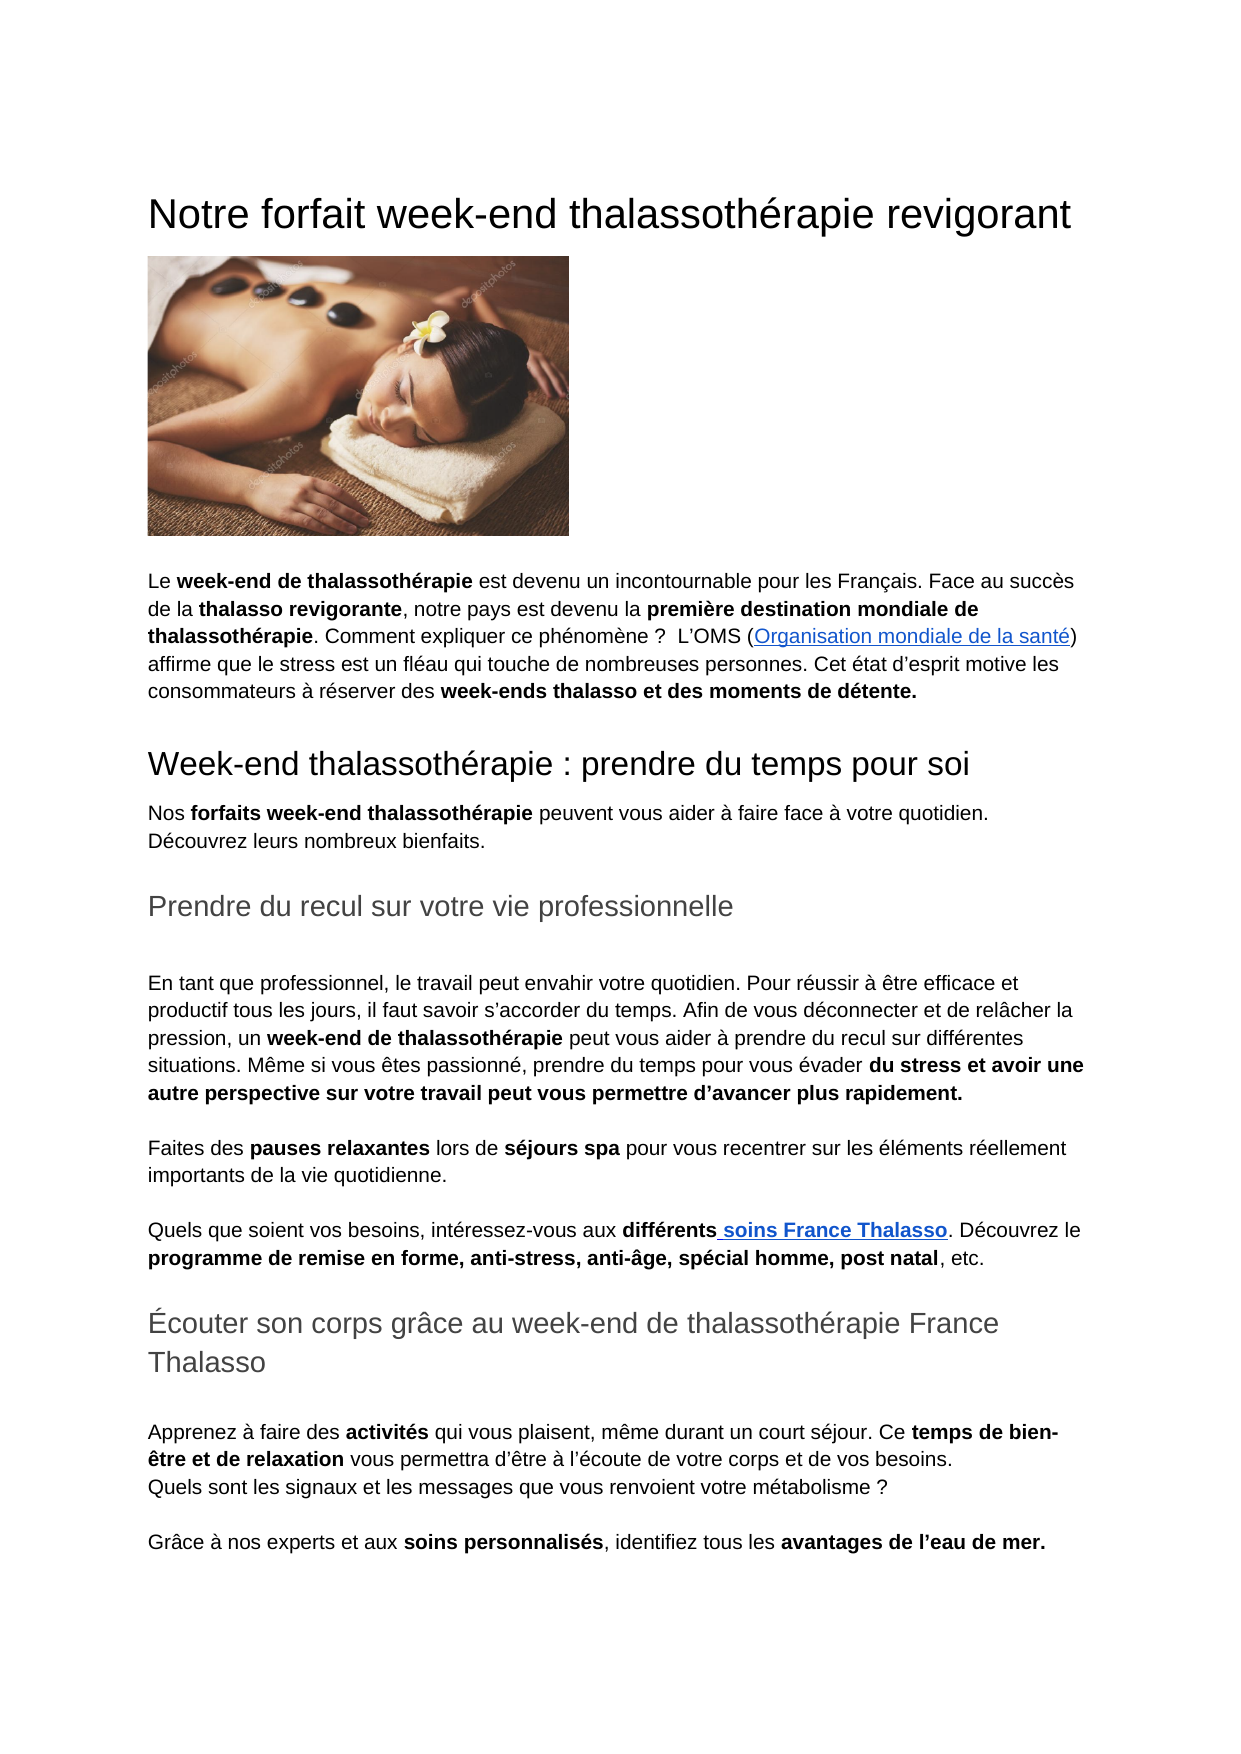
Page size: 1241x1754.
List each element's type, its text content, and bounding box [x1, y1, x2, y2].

subtitle Prendre du recul sur votre vie professionnelle [148, 889, 1093, 923]
subtitle Week-end thalassothérapie : prendre du temps pour soi [148, 744, 1093, 783]
text Le week-end de thalassothérapie est devenu un incontournable pour les Français. Face au succès de la thalasso revigorante, notre pays est devenu la première destination mondiale de thalassothérapie. Comment expliquer ce phénomène ? L’OMS (Organisation mondiale de la santé) affirme que le stress est un fléau qui touche de nombreuses personnes. Cet état d’esprit motive les consommateurs à réserver des week-ends thalasso et des moments de détente. [148, 569, 1093, 703]
picture [147, 256, 569, 536]
text Quels que soient vos besoins, intéressez-vous aux différents soins France Thalasso. Découvrez le programme de remise en forme, anti-stress, anti-âge, spécial homme, post natal, etc. [148, 1218, 1093, 1269]
text Quels sont les signaux et les messages que vous renvoient votre métabolisme ? [148, 1474, 1093, 1498]
text Faites des pauses relaxantes lors de séjours spa pour vous recentrer sur les éléments réellement importants de la vie quotidienne. [148, 1136, 1093, 1187]
text En tant que professionnel, le travail peut envahir votre quotidien. Pour réussir à être efficace et productif tous les jours, il faut savoir s’accorder du temps. Afin de vous déconnecter et de relâcher la pression, un week-end de thalassothérapie peut vous aider à prendre du recul sur différentes situations. Même si vous êtes passionné, prendre du temps pour vous évader du stress et avoir une autre perspective sur votre travail peut vous permettre d’avancer plus rapidement. [148, 971, 1093, 1104]
subtitle Écouter son corps grâce au week-end de thalassothérapie France Thalasso [148, 1306, 1093, 1378]
text Grâce à nos experts et aux soins personnalisés, identifiez tous les avantages de l’eau de mer. [148, 1529, 1093, 1553]
text Apprenez à faire des activités qui vous plaisent, même durant un court séjour. Ce temps de bien-être et de relaxation vous permettra d’être à l’écoute de votre corps et de vos besoins. [148, 1419, 1093, 1471]
text Nos forfaits week-end thalassothérapie peuvent vous aider à faire face à votre quotidien. Découvrez leurs nombreux bienfaits. [148, 801, 1093, 852]
subtitle Notre forfait week-end thalassothérapie revigorant [148, 189, 1093, 237]
